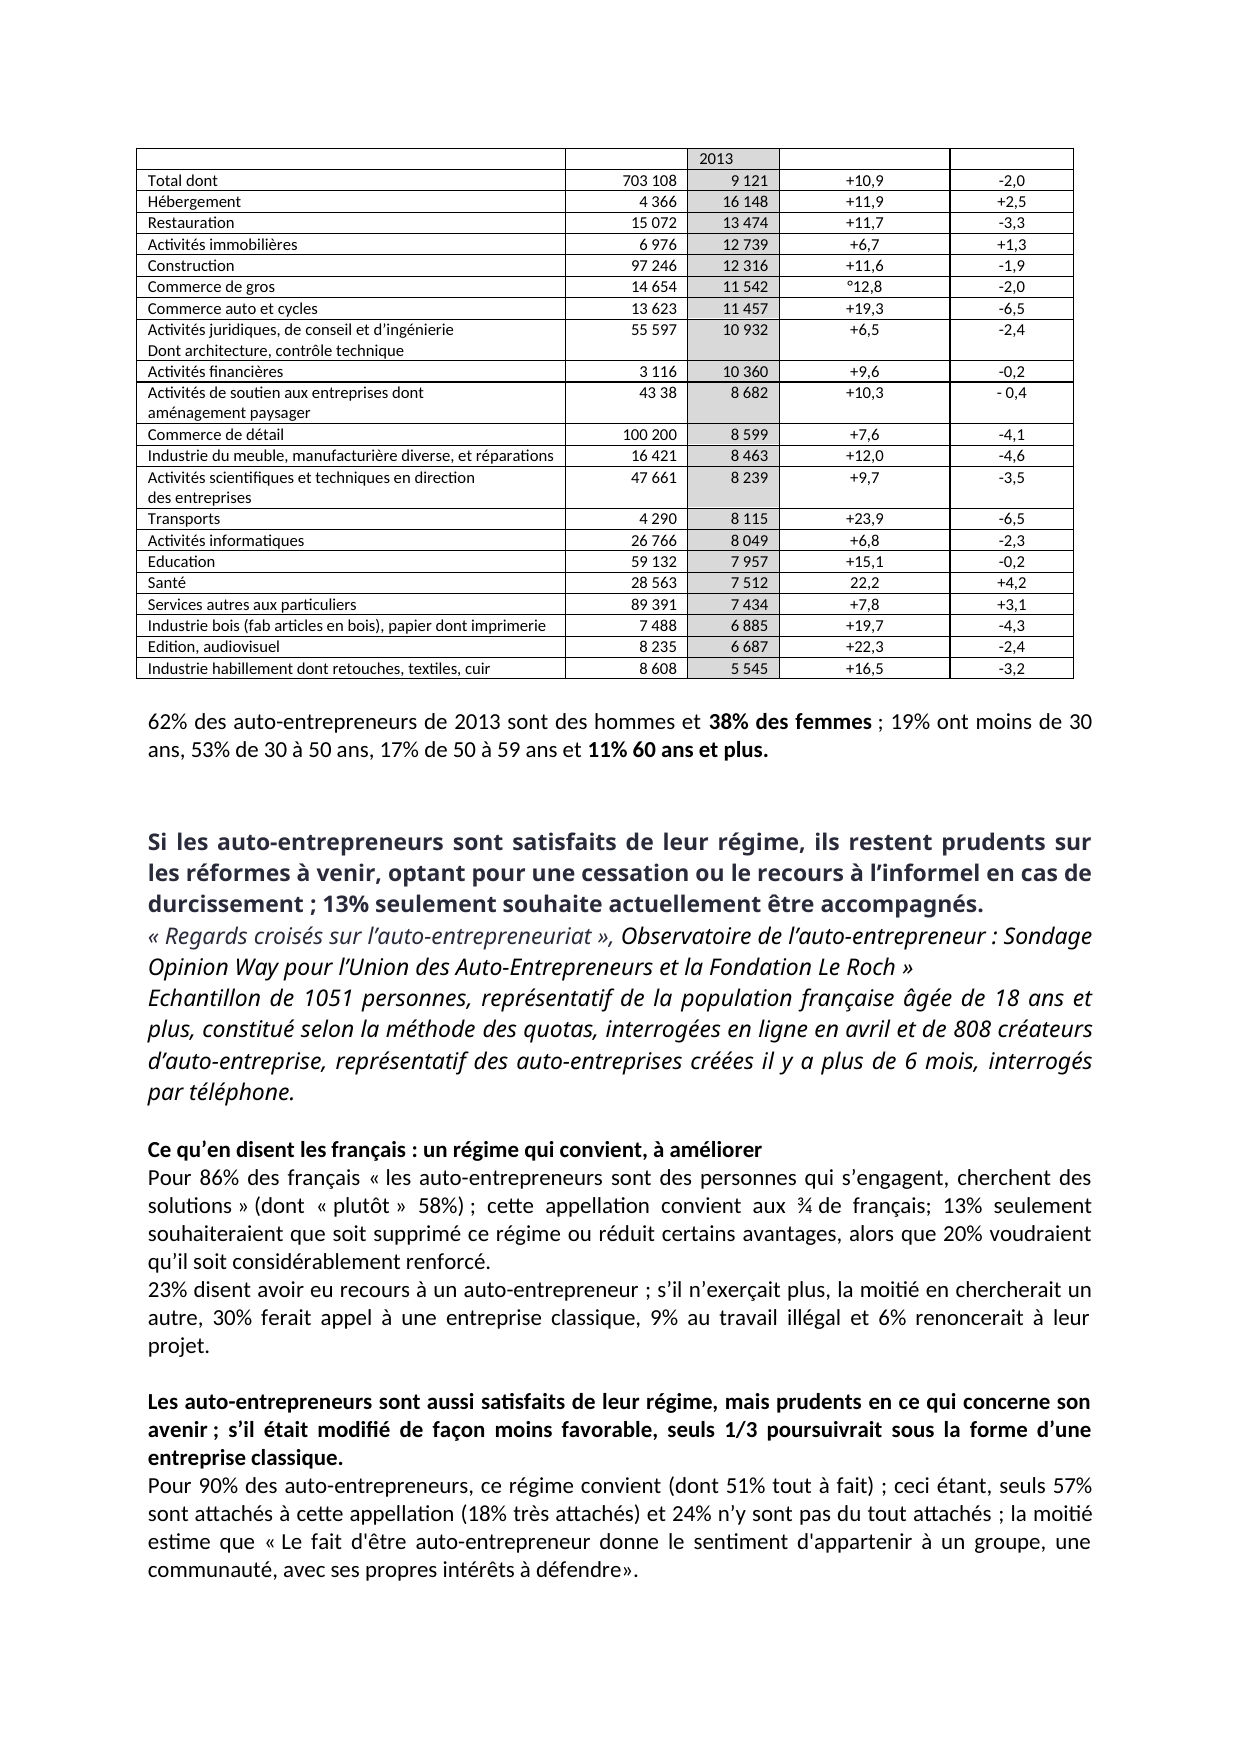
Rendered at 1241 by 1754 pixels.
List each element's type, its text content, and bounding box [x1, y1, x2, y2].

table_cell °12,8 [780, 277, 949, 297]
table_cell -6,5 [951, 298, 1073, 318]
table_cell 6 687 [688, 637, 779, 657]
table_cell -4,1 [951, 424, 1073, 444]
table_cell Industrie du meuble, manufacturière diverse, et réparations [137, 446, 565, 466]
table_cell 10 932 [688, 320, 779, 360]
table_cell Transports [137, 509, 565, 529]
table_cell -2,3 [951, 530, 1073, 550]
table_cell Activités immobilières [137, 234, 565, 254]
text Les auto-entrepreneurs sont aussi satisfaits de leur régime, mais prudents en ce qui concerne son avenir ; s’il était modifié de façon moins favorable, seuls 1/3 poursuivrait sous la forme d’une entreprise classique. [148, 1387, 1093, 1471]
table_cell +22,3 [780, 637, 949, 657]
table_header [566, 149, 687, 169]
table_cell 12 739 [688, 234, 779, 254]
text Ce qu’en disent les français : un régime qui convient, à améliorer [148, 1135, 1093, 1163]
table_cell +6,8 [780, 530, 949, 550]
table_cell Activités de soutien aux entreprises dont aménagement paysager [137, 383, 565, 423]
text 23% disent avoir eu recours à un auto-entrepreneur ; s’il n’exerçait plus, la moitié en chercherait un autre, 30% ferait appel à une entreprise classique, 9% au travail illégal et 6% renoncerait à leur projet. [148, 1275, 1093, 1359]
table_cell -0,2 [951, 361, 1073, 381]
table_cell -6,5 [951, 509, 1073, 529]
table_cell 8 235 [566, 637, 687, 657]
table_cell 47 661 [566, 467, 687, 507]
table_cell Industrie bois (fab articles en bois), papier dont imprimerie [137, 615, 565, 636]
table_cell 26 766 [566, 530, 687, 550]
table_cell -1,9 [951, 255, 1073, 276]
table_cell 8 608 [566, 658, 687, 678]
table_cell -3,2 [951, 658, 1073, 678]
table_cell -2,0 [951, 277, 1073, 297]
table_cell 7 434 [688, 594, 779, 614]
table_cell +11,6 [780, 255, 949, 276]
table_cell 10 360 [688, 361, 779, 381]
table_cell 8 239 [688, 467, 779, 507]
text Echantillon de 1051 personnes, représentatif de la population française âgée de 18 ans et plus, constitué selon la méthode des quotas, interrogées en ligne en avril et de 808 créateurs d’auto-entreprise, représentatif des auto-entreprises créées il y a plus de 6 mois, interrogés par téléphone. [148, 982, 1093, 1107]
table_cell 8 049 [688, 530, 779, 550]
table_header Activité [137, 149, 565, 169]
table_cell Restauration [137, 213, 565, 233]
table_cell 8 115 [688, 509, 779, 529]
table_cell +7,8 [780, 594, 949, 614]
table_cell +19,7 [780, 615, 949, 636]
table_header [951, 149, 1073, 169]
table_cell +11,9 [780, 191, 949, 212]
table_cell Santé [137, 573, 565, 593]
table_cell Services autres aux particuliers [137, 594, 565, 614]
table_cell 8 599 [688, 424, 779, 444]
text Si les auto-entrepreneurs sont satisfaits de leur régime, ils restent prudents sur les réformes à venir, optant pour une cessation ou le recours à l’informel en cas de durcissement ; 13% seulement souhaite actuellement être accompagnés. [148, 826, 1093, 920]
table_cell 5 545 [688, 658, 779, 678]
table_cell Commerce de détail [137, 424, 565, 444]
table_cell 7 957 [688, 551, 779, 572]
table_cell +19,3 [780, 298, 949, 318]
table_cell 22,2 [780, 573, 949, 593]
table_cell 13 623 [566, 298, 687, 318]
table_cell Commerce auto et cycles [137, 298, 565, 318]
table_cell +12,0 [780, 446, 949, 466]
table_cell Activités financières [137, 361, 565, 381]
table_cell +10,9 [780, 170, 949, 190]
table_cell - 0,4 [951, 383, 1073, 423]
table_cell -2,4 [951, 637, 1073, 657]
table_cell 100 200 [566, 424, 687, 444]
table_cell +9,7 [780, 467, 949, 507]
table_cell +23,9 [780, 509, 949, 529]
table_cell +15,1 [780, 551, 949, 572]
table_cell +11,7 [780, 213, 949, 233]
table_cell -2,4 [951, 320, 1073, 360]
table_cell 16 148 [688, 191, 779, 212]
table_cell -3,5 [951, 467, 1073, 507]
text « Regards croisés sur l’auto-entrepreneuriat », Observatoire de l’auto-entrepreneur : Sondage Opinion Way pour l’Union des Auto-Entrepreneurs et la Fondation Le Roch » [148, 920, 1093, 982]
table_cell -2,0 [951, 170, 1073, 190]
table_cell +2,5 [951, 191, 1073, 212]
table_cell 4 290 [566, 509, 687, 529]
table_cell 28 563 [566, 573, 687, 593]
table_cell Edition, audiovisuel [137, 637, 565, 657]
table_cell 55 597 [566, 320, 687, 360]
table_cell 4 366 [566, 191, 687, 212]
table_cell Activités scientifiques et techniques en direction des entreprises [137, 467, 565, 507]
table_cell 8 682 [688, 383, 779, 423]
table_cell 8 463 [688, 446, 779, 466]
table_cell 11 542 [688, 277, 779, 297]
table_cell Construction [137, 255, 565, 276]
table_cell 9 121 [688, 170, 779, 190]
table_cell +6,7 [780, 234, 949, 254]
table_cell 13 474 [688, 213, 779, 233]
table_cell 43 38 [566, 383, 687, 423]
table_cell 11 457 [688, 298, 779, 318]
table_cell 703 108 [566, 170, 687, 190]
table_cell 3 116 [566, 361, 687, 381]
table_cell +4,2 [951, 573, 1073, 593]
text Pour 90% des auto-entrepreneurs, ce régime convient (dont 51% tout à fait) ; ceci étant, seuls 57% sont attachés à cette appellation (18% très attachés) et 24% n’y sont pas du tout attachés ; la moitié estime que « Le fait d'être auto-entrepreneur donne le sentiment d'appartenir à un groupe, une communauté, avec ses propres intérêts à défendre». [148, 1471, 1093, 1583]
table_cell 89 391 [566, 594, 687, 614]
table_cell 16 421 [566, 446, 687, 466]
table_cell Commerce de gros [137, 277, 565, 297]
table_header CA moyen 2013 [688, 149, 779, 169]
table_cell +16,5 [780, 658, 949, 678]
table_cell Total dont [137, 170, 565, 190]
table_cell -0,2 [951, 551, 1073, 572]
table_cell Hébergement [137, 191, 565, 212]
table_cell 12 316 [688, 255, 779, 276]
table_cell -4,3 [951, 615, 1073, 636]
table_cell 59 132 [566, 551, 687, 572]
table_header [780, 149, 949, 169]
table_cell +10,3 [780, 383, 949, 423]
table_cell +1,3 [951, 234, 1073, 254]
table_cell +3,1 [951, 594, 1073, 614]
table_cell 14 654 [566, 277, 687, 297]
table_cell 6 976 [566, 234, 687, 254]
table_cell +9,6 [780, 361, 949, 381]
table_cell 6 885 [688, 615, 779, 636]
table_cell -3,3 [951, 213, 1073, 233]
table_cell -4,6 [951, 446, 1073, 466]
table_cell Education [137, 551, 565, 572]
text 62% des auto-entrepreneurs de 2013 sont des hommes et 38% des femmes ; 19% ont moins de 30 ans, 53% de 30 à 50 ans, 17% de 50 à 59 ans et 11% 60 ans et plus. [148, 707, 1093, 763]
table_cell Industrie habillement dont retouches, textiles, cuir [137, 658, 565, 678]
table_cell 97 246 [566, 255, 687, 276]
table_cell +7,6 [780, 424, 949, 444]
table_cell Activités informatiques [137, 530, 565, 550]
table_cell 15 072 [566, 213, 687, 233]
table_cell 7 512 [688, 573, 779, 593]
table_cell Activités juridiques, de conseil et d’ingénierie Dont architecture, contrôle technique [137, 320, 565, 360]
table_cell 7 488 [566, 615, 687, 636]
table_cell +6,5 [780, 320, 949, 360]
text Pour 86% des français « les auto-entrepreneurs sont des personnes qui s’engagent, cherchent des solutions » (dont « plutôt » 58%) ; cette appellation convient aux ¾ de français; 13% seulement souhaiteraient que soit supprimé ce régime ou réduit certains avantages, alors que 20% voudraient qu’il soit considérablement renforcé. [148, 1163, 1093, 1275]
